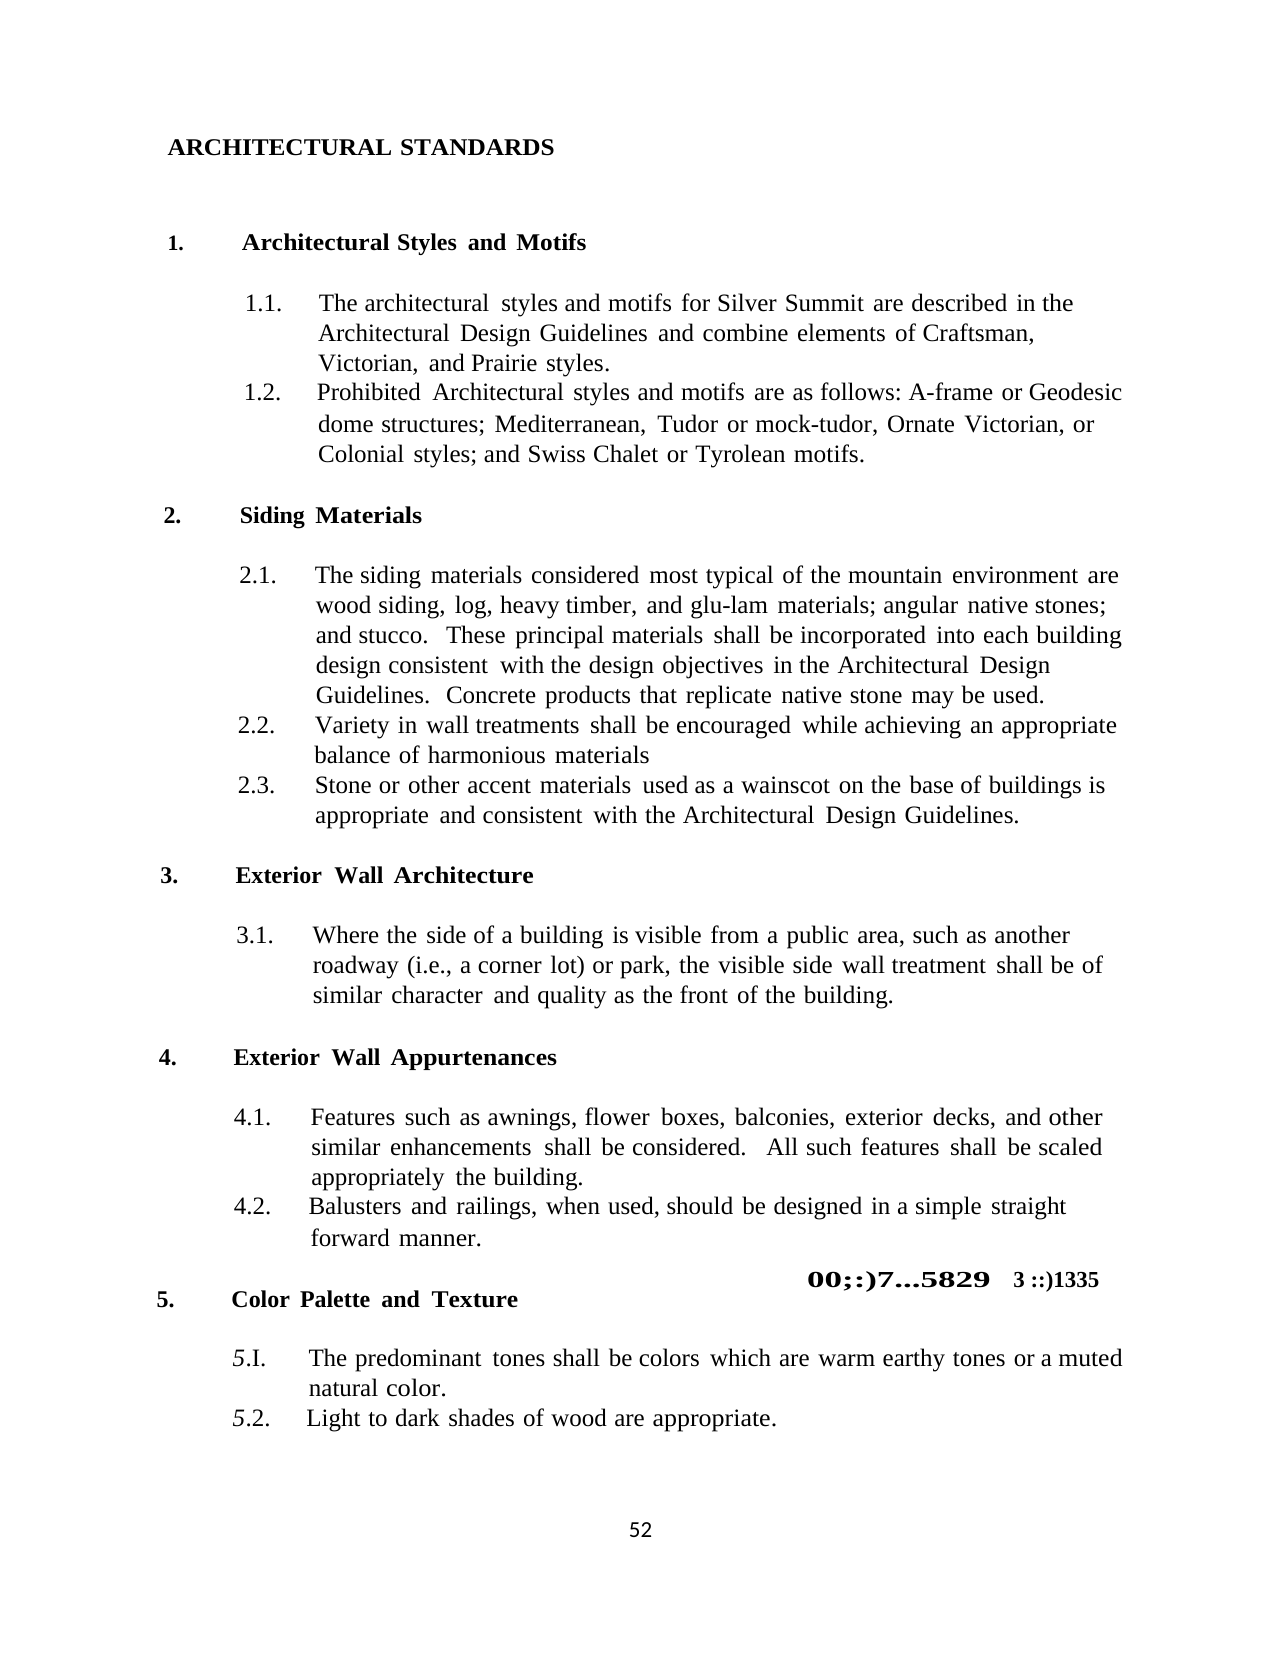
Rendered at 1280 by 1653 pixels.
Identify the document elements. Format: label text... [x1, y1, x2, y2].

text 2.3. Stone or other accent materials used as a wainscot on the base of buildings is appropriate and consistent with the Architectural Design Guidelines. [238, 770, 1114, 829]
text balance of harmonious materials [314, 740, 1137, 769]
text Colonial styles; and Swiss Chalet or Tyrolean motifs. [318, 439, 1137, 468]
text 5.I. The predominant tones shall be colors which are warm earthy tones or a muted natural color. [232, 1343, 1130, 1402]
text 5.2. Light to dark shades of wood are appropriate. [232, 1403, 1137, 1432]
text 4.2. Balusters and railings, when used, should be designed in a simple straight­ [234, 1192, 1137, 1220]
text 2. Siding Materials [163, 501, 1137, 528]
text 4.1. Features such as awnings, flower boxes, balconies, exterior decks, and other similar enhancements shall be considered. All such features shall be scaled appropriately the building. [234, 1102, 1103, 1191]
text 5. Color Palette and Texture [156, 1284, 527, 1311]
text 2.1. The siding materials considered most typical of the mountain environment are wood siding, log, heavy timber, and glu-lam materials; angular native stones; and stucco. These principal materials shall be incorporated into each building design consistent with the design objectives in the Architectural Design Guidelines. Concrete products that replicate native stone may be used. [239, 560, 1129, 709]
text 1.2. Prohibited Architectural styles and motifs are as follows: A-frame or Geodesic [244, 378, 1137, 406]
text 4. Exterior Wall Appurtenances [159, 1043, 1137, 1070]
text 1. Architectural Styles and Motifs [167, 228, 1137, 256]
text 1.1. The architectural styles and motifs for Silver Summit are described in the Architectural Design Guidelines and combine elements of Craftsman, Victorian, and Prairie styles. [244, 288, 1082, 377]
text 3.1. Where the side of a building is visible from a public area, such as another roadway (i.e., a corner lot) or park, the visible side wall treatment shall be of similar character and quality as the front of the building. [236, 921, 1111, 1009]
text 2.2. Variety in wall treatments shall be encouraged while achieving an appropriate [238, 711, 1137, 739]
text dome structures; Mediterranean, Tudor or mock-tudor, Ornate Victorian, or [318, 409, 1137, 438]
text forward manner. [310, 1222, 1137, 1251]
text ARCHITECTURAL STANDARDS [167, 133, 1137, 160]
text 00;:)7...5829 3 ::)1335 [807, 1266, 1137, 1292]
text 3. Exterior Wall Architecture [160, 861, 1137, 888]
